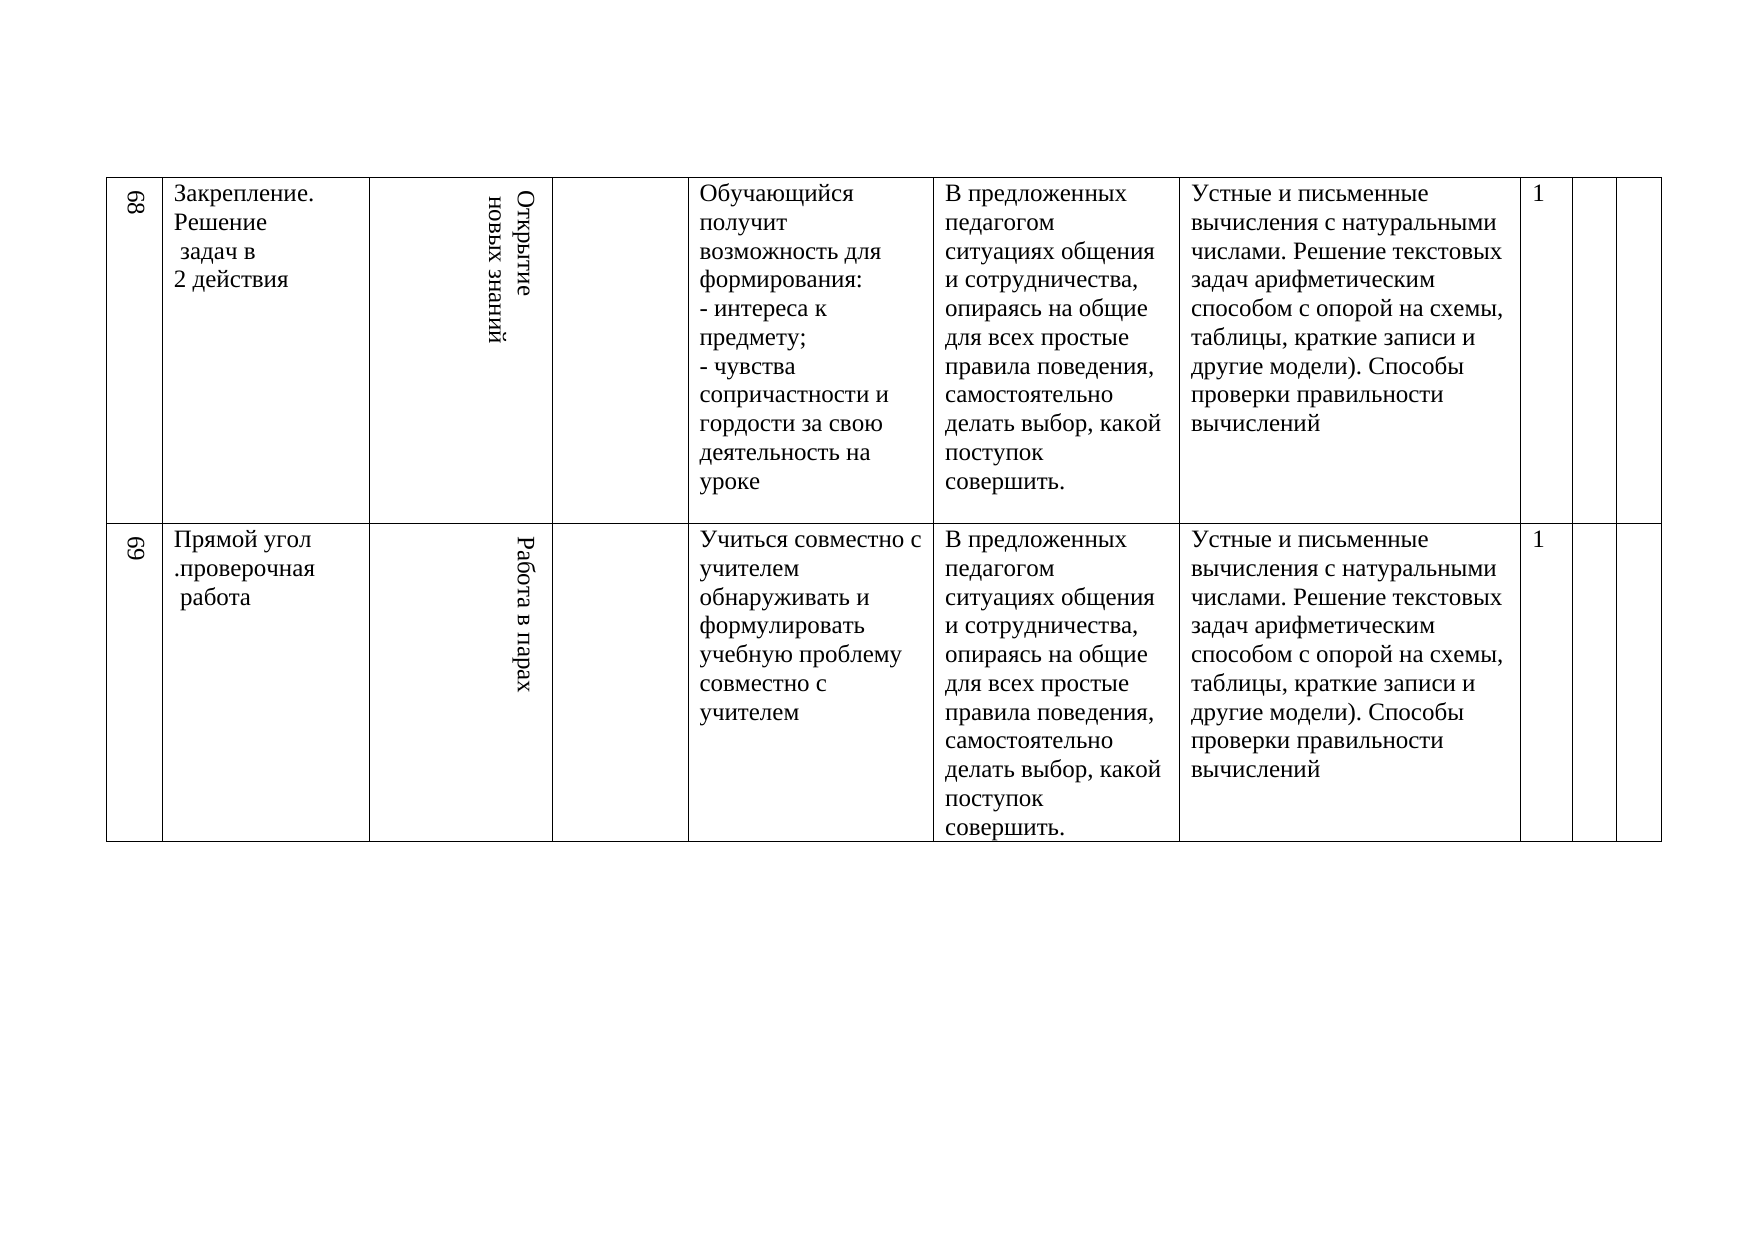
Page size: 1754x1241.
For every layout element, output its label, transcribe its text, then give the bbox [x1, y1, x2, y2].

table_cell 1 [1521, 178, 1572, 523]
table_cell Устные и письменные вычисления с натуральными числами. Решение текстовых задач арифметическим способом с опорой на схемы, таблицы, краткие записи и другие модели). Способы проверки правильности вычислений [1180, 524, 1520, 841]
table_cell 68 [107, 178, 162, 523]
table_cell В предложенных педагогом ситуациях общения и сотрудничества, опираясь на общие для всех простые правила поведения, самостоятельно делать выбор, какой поступок совершить. [934, 524, 1179, 841]
table_cell Открытие новых знаний [370, 178, 552, 523]
table_cell [553, 524, 688, 841]
table_cell Обучающийся получит возможность для формирования: - интереса к предмету; - чувства сопричастности и гордости за свою деятельность на уроке [689, 178, 933, 523]
table_cell [1617, 178, 1661, 523]
table_cell [553, 178, 688, 523]
table_cell Работа в парах [370, 524, 552, 841]
table_cell 69 [107, 524, 162, 841]
table_cell [1573, 524, 1616, 841]
table_cell В предложенных педагогом ситуациях общения и сотрудничества, опираясь на общие для всех простые правила поведения, самостоятельно делать выбор, какой поступок совершить. [934, 178, 1179, 523]
table_cell Устные и письменные вычисления с натуральными числами. Решение текстовых задач арифметическим способом с опорой на схемы, таблицы, краткие записи и другие модели). Способы проверки правильности вычислений [1180, 178, 1520, 523]
table_cell [1617, 524, 1661, 841]
table_cell Учиться совместно с учителем обнаруживать и формулировать учебную проблему совместно с учителем [689, 524, 933, 841]
table_cell 1 [1521, 524, 1572, 841]
table_cell Закрепление. Решение задач в 2 действия [163, 178, 369, 523]
table_cell Прямой угол .проверочная работа [163, 524, 369, 841]
table_cell [1573, 178, 1616, 523]
